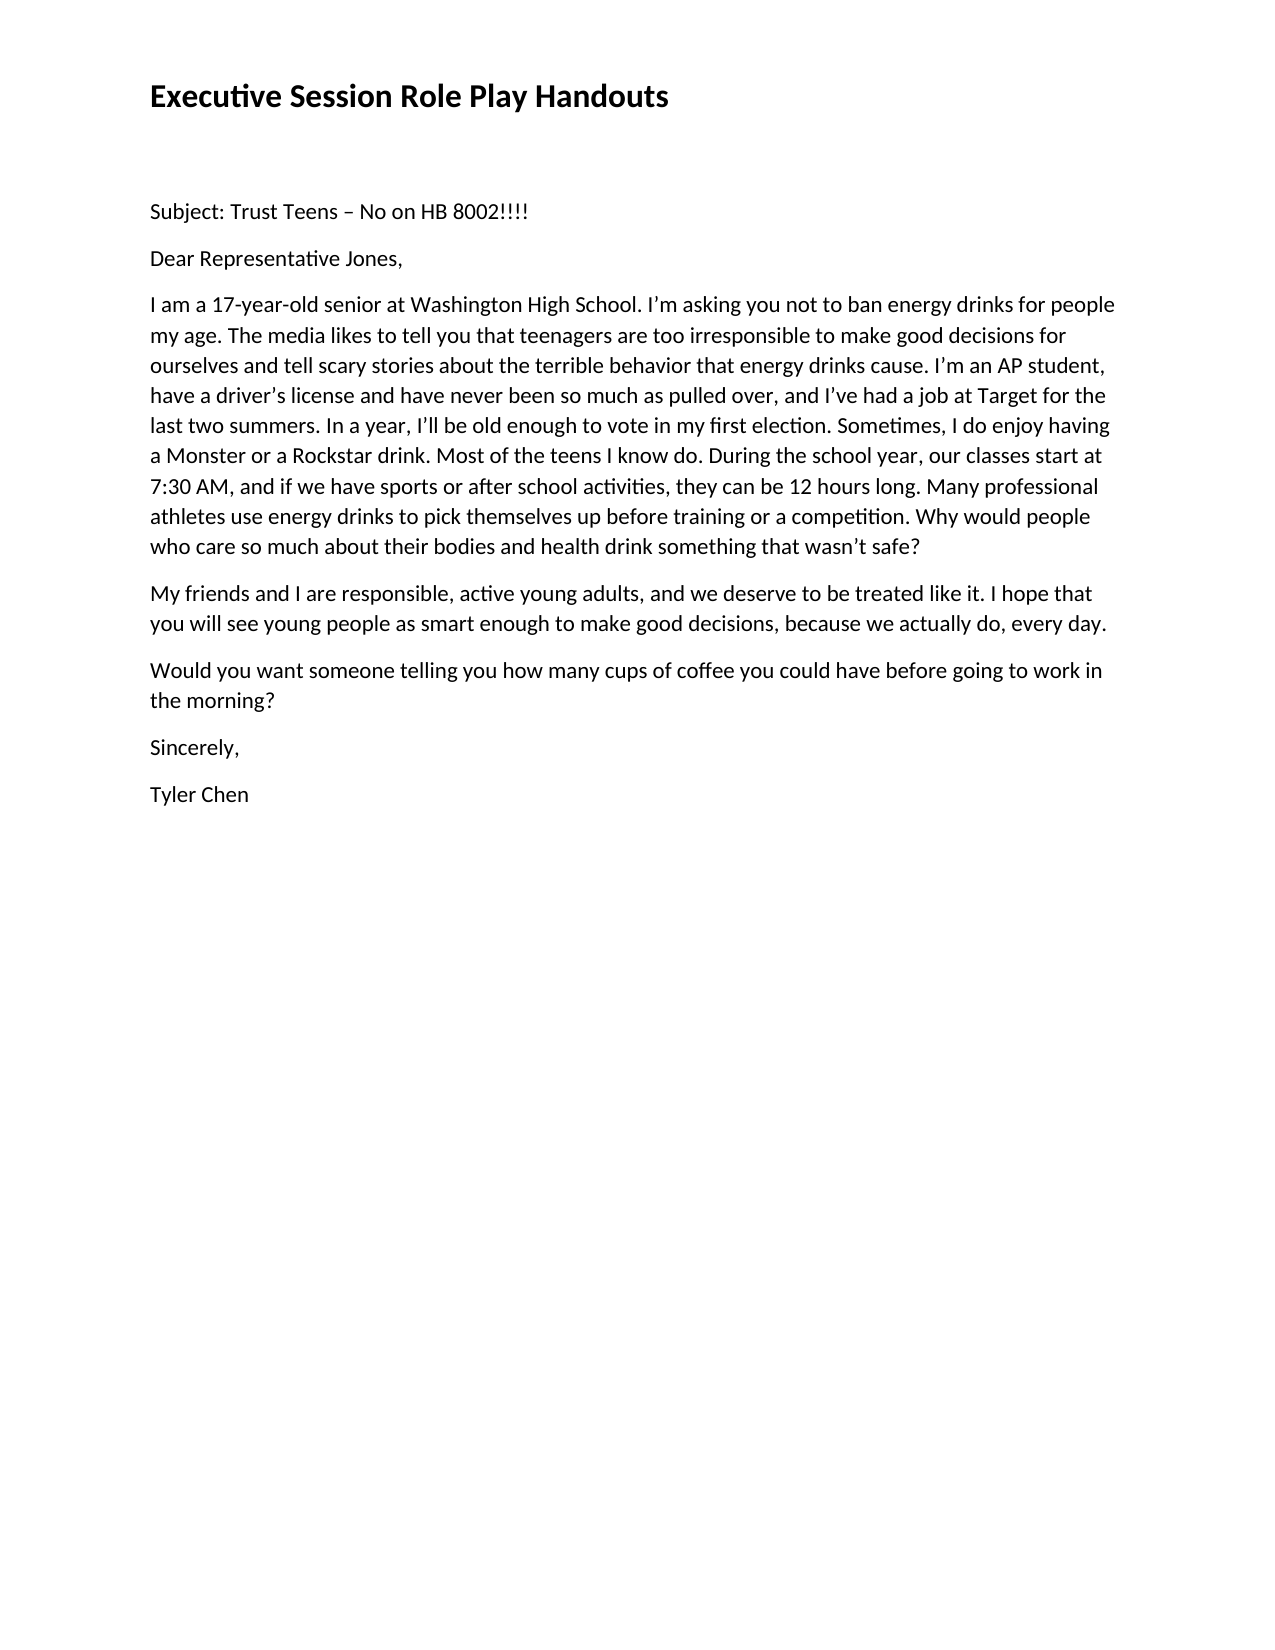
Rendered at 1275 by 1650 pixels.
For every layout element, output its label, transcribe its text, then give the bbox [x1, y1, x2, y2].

text Subject: Trust Teens – No on HB 8002!!!! [150, 197, 1125, 225]
text Tyler Chen [150, 780, 1125, 808]
text Sincerely, [150, 733, 1125, 761]
text Dear Representative Jones, [150, 244, 1125, 272]
text I am a 17-year-old senior at Washington High School. I’m asking you not to ban energy drinks for people my age. The media likes to tell you that teenagers are too irresponsible to make good decisions for ourselves and tell scary stories about the terrible behavior that energy drinks cause. I’m an AP student, have a driver’s license and have never been so much as pulled over, and I’ve had a job at Target for the last two summers. In a year, I’ll be old enough to vote in my first election. Sometimes, I do enjoy having a Monster or a Rockstar drink. Most of the teens I know do. During the school year, our classes start at 7:30 AM, and if we have sports or after school activities, they can be 12 hours long. Many professional athletes use energy drinks to pick themselves up before training or a competition. Why would people who care so much about their bodies and health drink something that wasn’t safe? [150, 291, 1125, 560]
text My friends and I are responsible, active young adults, and we deserve to be treated like it. I hope that you will see young people as smart enough to make good decisions, because we actually do, every day. [150, 579, 1125, 637]
text Would you want someone telling you how many cups of coffee you could have before going to work in the morning? [150, 656, 1125, 714]
